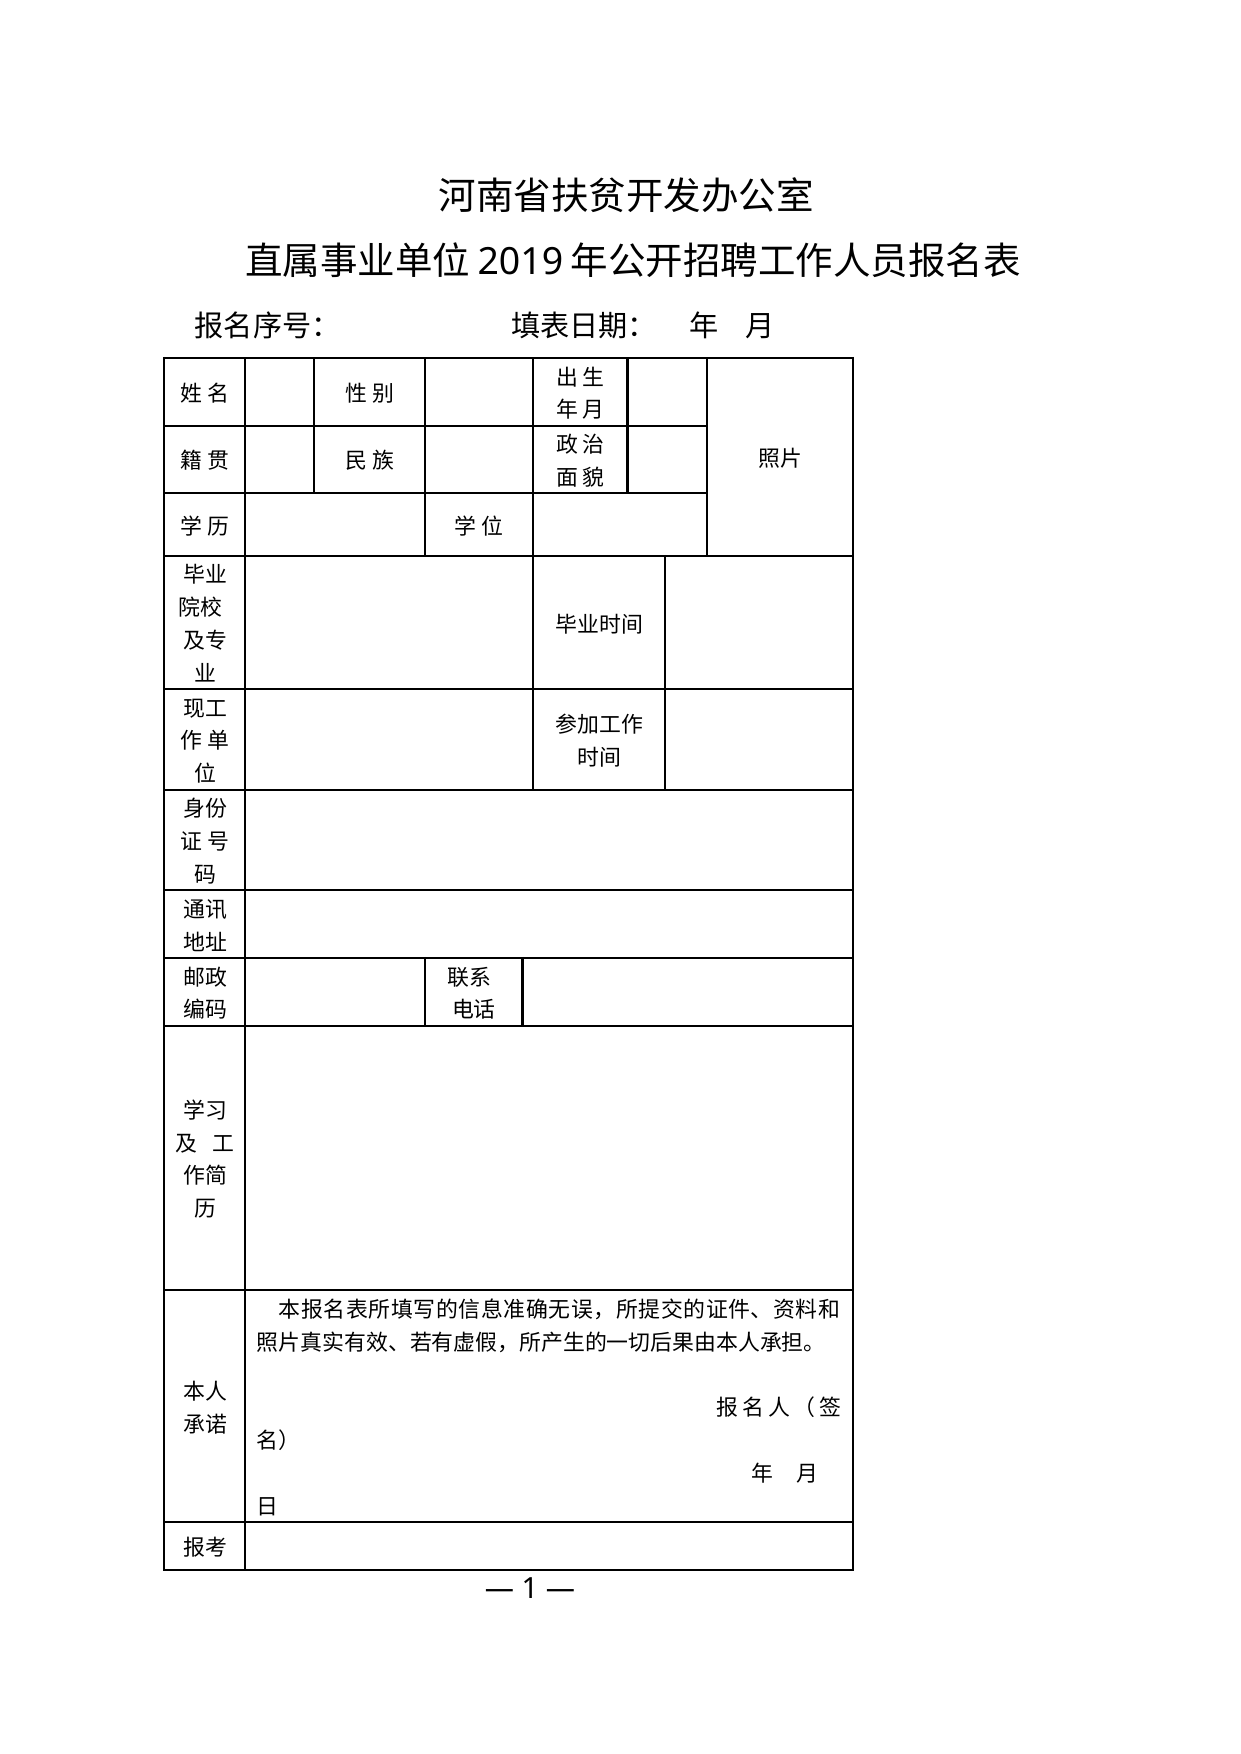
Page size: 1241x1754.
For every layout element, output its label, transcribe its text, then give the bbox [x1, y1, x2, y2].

table_cell 邮政编码 [165, 959, 244, 1024]
table_cell [246, 791, 852, 889]
table_cell 身份证 号码 [165, 791, 244, 889]
table_header [629, 359, 706, 424]
table_cell [246, 1027, 852, 1289]
table_cell [246, 1523, 852, 1569]
table_header 出 生 年 月 [534, 359, 626, 424]
table_cell [246, 959, 424, 1024]
table_cell 学习及 工作简历 [165, 1027, 244, 1289]
table_cell 报考单位及专业、岗位代码 [165, 1523, 244, 1569]
table_cell [246, 891, 852, 957]
table_header 性 别 [315, 359, 424, 424]
table_header 姓 名 [165, 359, 244, 424]
table_cell [534, 494, 706, 555]
table_cell 籍 贯 [165, 427, 244, 492]
table_cell 通讯地址 [165, 891, 244, 957]
table_cell 民 族 [315, 427, 424, 492]
table_cell [426, 427, 532, 492]
table_cell 学 历 [165, 494, 244, 555]
table_cell [666, 557, 852, 688]
text 报名序号： 填表日期： 年 月 [165, 291, 1087, 357]
table_cell [246, 690, 532, 789]
table_cell [524, 959, 852, 1024]
table_header [246, 359, 313, 424]
table_cell 政 治 面 貌 [534, 427, 626, 492]
table_header [426, 359, 532, 424]
table_cell [246, 427, 313, 492]
table_cell 本人承诺 [165, 1291, 244, 1521]
table_header 照片 [708, 359, 852, 555]
table_cell 参加工作 时间 [534, 690, 664, 789]
text 直属事业单位2019年公开招聘工作人员报名表 [165, 226, 1100, 291]
table_cell 毕业院校 及专业 [165, 557, 244, 688]
table_cell 本报名表所填写的信息准确无误，所提交的证件、资料和照片真实有效、若有虚假，所产生的一切后果由本人承担。 报名人（签名） 年 月 日 [246, 1291, 852, 1521]
table_cell [666, 690, 852, 789]
table_cell 联系 电话 [426, 959, 521, 1024]
table_cell [246, 557, 532, 688]
text 河南省扶贫开发办公室 [165, 160, 1087, 226]
table_cell 毕业时间 [534, 557, 664, 688]
table_cell 现工作 单位 [165, 690, 244, 789]
table_cell 学 位 [426, 494, 532, 555]
table_cell [629, 427, 706, 492]
table_cell [246, 494, 424, 555]
